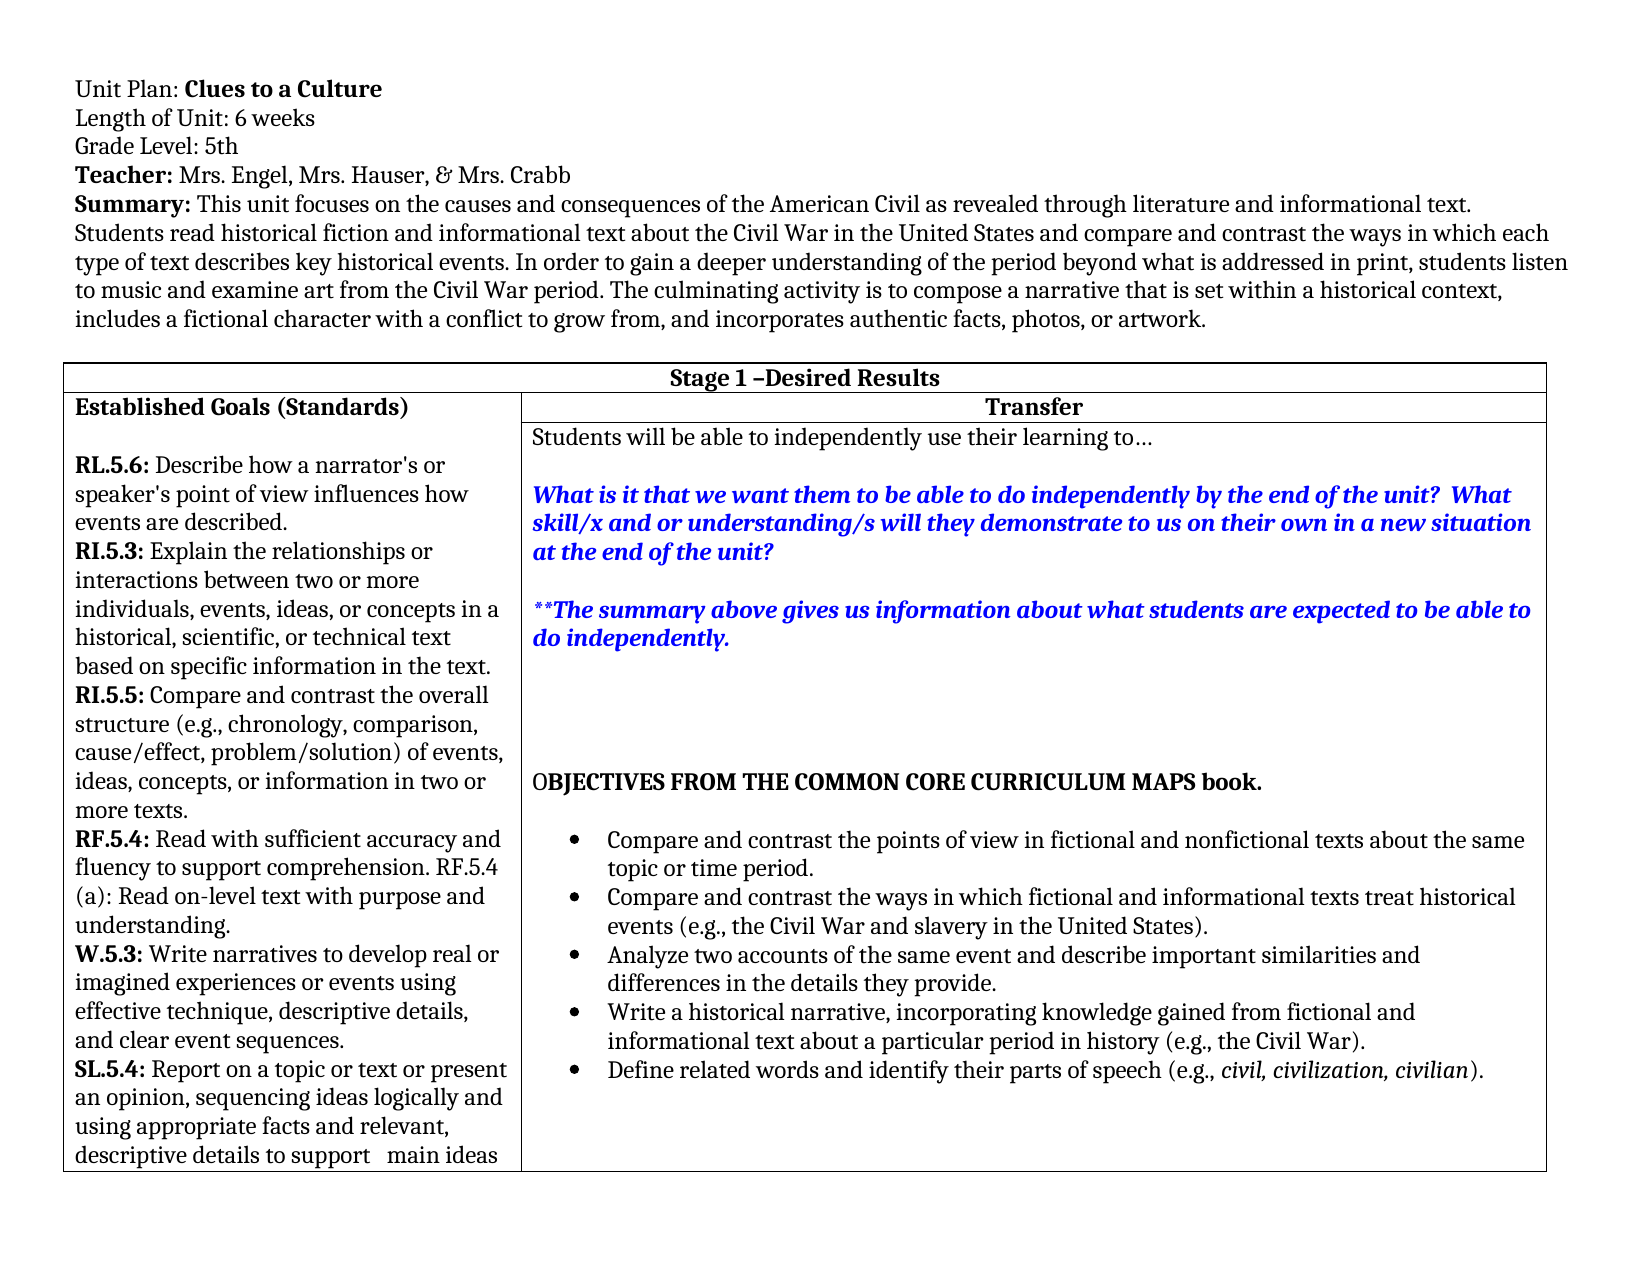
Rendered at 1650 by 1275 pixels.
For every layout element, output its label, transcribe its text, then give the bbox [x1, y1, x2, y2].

text Summary: This unit focuses on the causes and consequences of the American Civil as revealed through literature and informational text. Students read historical fiction and informational text about the Civil War in the United States and compare and contrast the ways in which each type of text describes key historical events. In order to gain a deeper understanding of the period beyond what is addressed in print, students listen to music and examine art from the Civil War period. The culminating activity is to compose a narrative that is set within a historical context, includes a fictional character with a conflict to grow from, and incorporates authentic facts, photos, or artwork. [75, 190, 1575, 334]
text Length of Unit: 6 weeks [75, 104, 1575, 132]
table_cell Transfer [522, 393, 1546, 422]
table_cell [522, 423, 1546, 1171]
text Teacher: Mrs. Engel, Mrs. Hauser, & Mrs. Crabb [75, 161, 1575, 190]
table_header Stage 1 –Desired Results [64, 364, 1546, 392]
table_cell Established Goals (Standards) RL.5.6: Describe how a narrator's or speaker's point of view influences how events are described. RI.5.3: Explain the relationships or interactions between two or more individuals, events, ideas, or concepts in a historical, scientific, or technical text based on specific information in the text. RI.5.5: Compare and contrast the overall structure (e.g., chronology, comparison, cause/effect, problem/solution) of events, ideas, concepts, or information in two or more texts. RF.5.4: Read with sufficient accuracy and fluency to support comprehension. RF.5.4 (a): Read on-level text with purpose and understanding. W.5.3: Write narratives to develop real or imagined experiences or events using effective technique, descriptive details, and clear event sequences. SL.5.4: Report on a topic or text or present an opinion, sequencing ideas logically and using appropriate facts and relevant, descriptive details to support main ideas or themes; speak clearly at an understandable pace. L.5.4: Determine or clarify the meaning of unknown and multiple-meaning words and phrases based on grade 5 reading and content, choosing flexibly from a range of strategies. L.5.4 (b): Use common, grade-appropriate Greek and Latin affixes and roots as clues to the meaning of a word (e.g., photograph, photosynthesis). [64, 393, 521, 1171]
text Grade Level: 5th [75, 132, 1575, 161]
text Unit Plan: Clues to a Culture [75, 75, 1575, 104]
